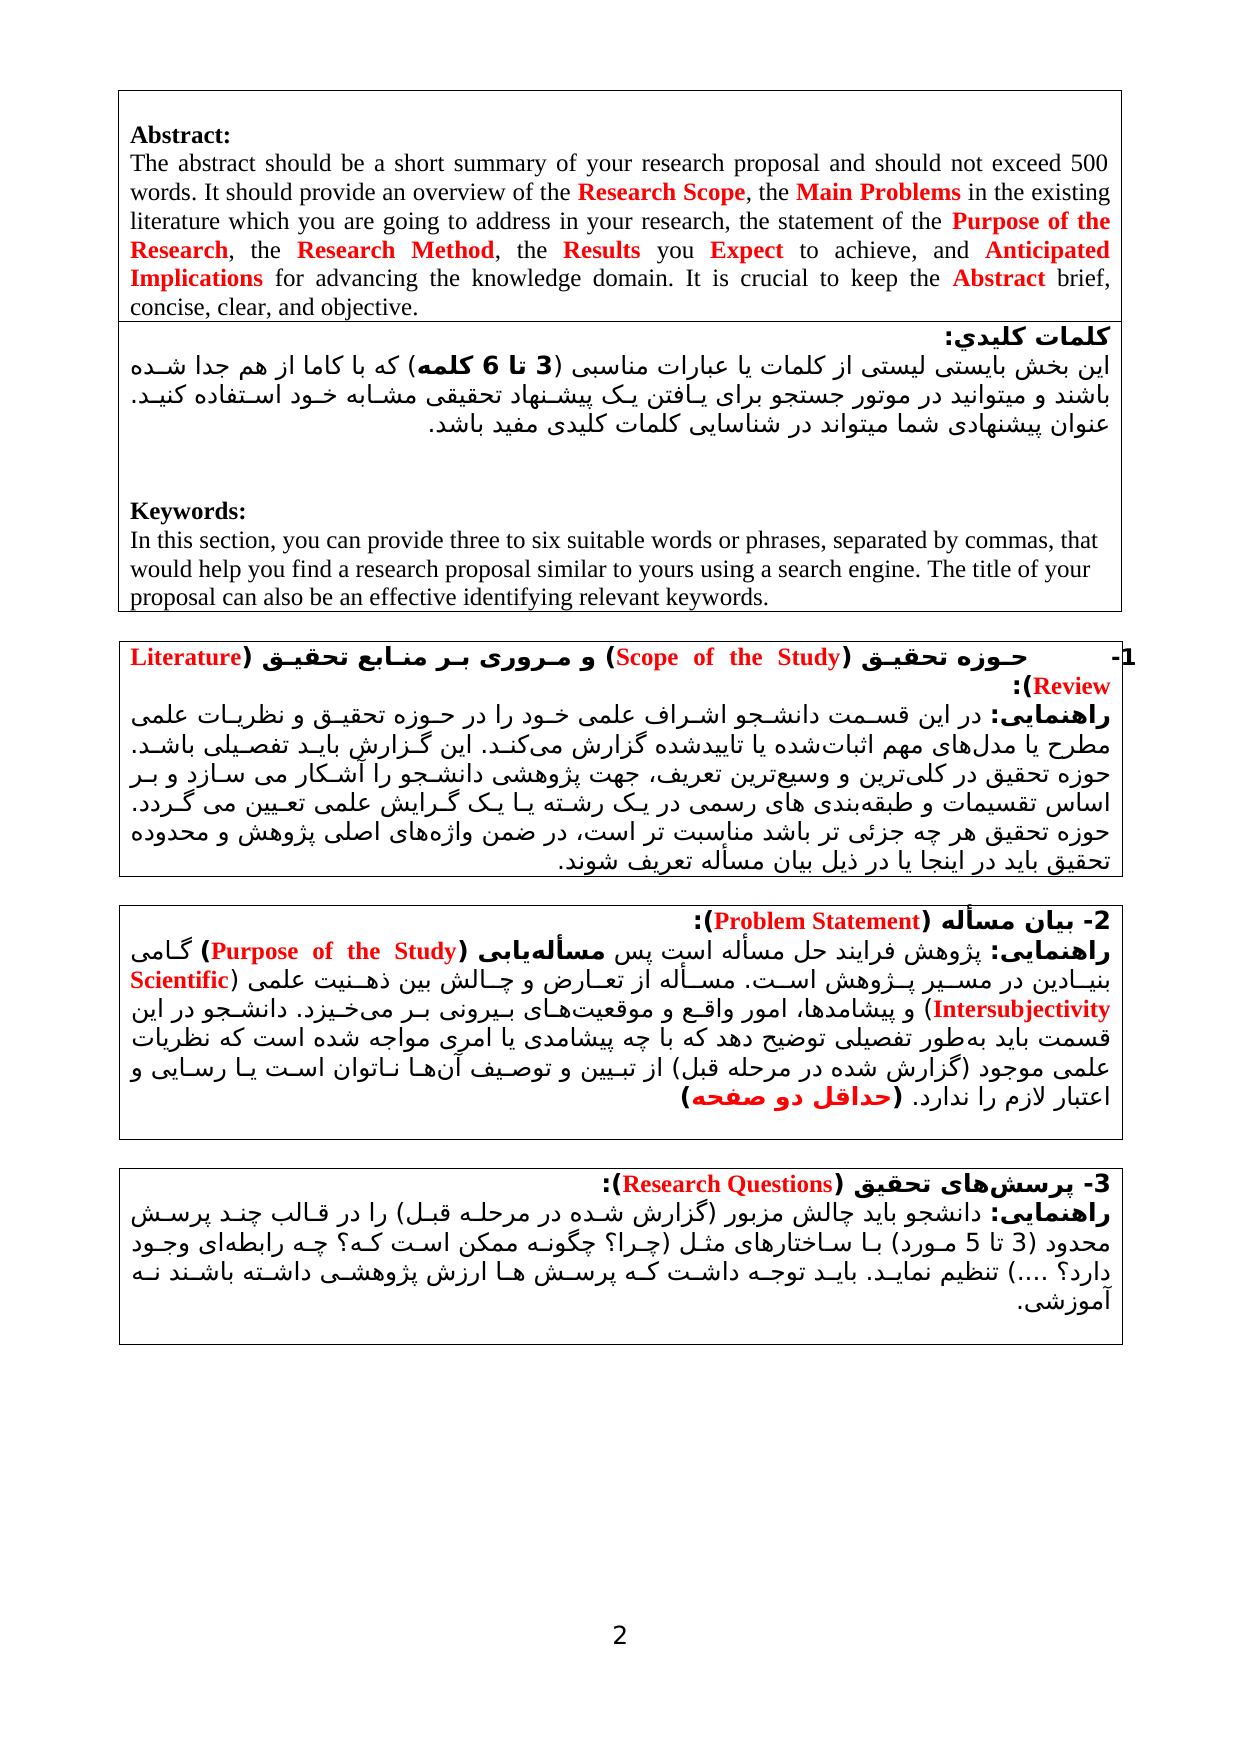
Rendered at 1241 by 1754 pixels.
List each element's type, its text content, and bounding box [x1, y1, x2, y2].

table_header 3- پرسش‌های تحقیق (Research Questions): راهنمایی: دانشجو باید چالش مزبور (گزارش شده در مرحله قبل) را در قالب چند پرسش محدود (3 تا 5 مورد) با ساختارهای مثل (چرا؟ چگونه ممکن است که؟ چه رابطه‌ای وجود دارد؟ ....) تنظیم نماید. باید توجه داشت که پرسش ها ارزش پژوهشی داشته باشند نه آموزشی. [120, 1169, 1122, 1344]
table_header 2- بیان مسأله (Problem Statement): راهنمایی: پژوهش فرایند حل مسأله است پس مسأله‌یابی (Purpose of the Study) گامی بنیادین در مسیر پژوهش است. مسأله از تعارض و چالش بین ذهنیت علمی (Scientific Intersubjectivity) و پیشامدها، امور واقع و موقعیت‌های بیرونی بر می‌خیزد. دانشجو در این قسمت باید به‌طور تفصیلی توضیح دهد که با چه پیشامدی یا امری مواجه شده است که نظریات علمی موجود (گزارش شده در مرحله قبل) از تبیین و توصیف آن‌ها ناتوان است یا رسایی و اعتبار لازم را ندارد. (حداقل دو صفحه) [120, 906, 1122, 1138]
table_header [119, 91, 1121, 321]
table_header حوزه تحقیق (Scope of the Study) و مروری بر منابع تحقیق (Literature Review): راهنمایی: در این قسمت دانشجو اشراف علمی خود را در حوزه تحقیق و نظریات علمی مطرح یا مدل‌های مهم اثبات‌شده یا تاییدشده گزارش می‌کند. این گزارش باید تفصیلی باشد. حوزه تحقیق در کلی‌ترین و وسیع‌ترین تعریف، جهت پژوهشی دانشجو را آشکار می سازد و بر اساس تقسیمات و طبقه‌بندی های رسمی در یک رشته یا یک گرایش علمی تعیین می گردد. حوزه تحقیق هر چه جزئی تر باشد مناسبت تر است، در ضمن واژه‌های اصلی پژوهش و محدوده تحقیق باید در اینجا یا در ذیل بیان مسأله تعریف شوند. [120, 642, 1122, 876]
table_cell كلمات كليدي: این بخش بایستی لیستی از کلمات یا عبارات مناسبی (3 تا 6 کلمه) که با کاما از هم جدا شده باشند و میتوانید در موتور جستجو برای یافتن یک پیشنهاد تحقیقی مشابه خود استفاده کنید. عنوان پیشنهادی شما میتواند در شناسایی کلمات کلیدی مفید باشد. Keywords: In this section, you can provide three to six suitable words or phrases, separated by commas, that would help you find a research proposal similar to yours using a search engine. The title of your proposal can also be an effective identifying relevant keywords. [119, 322, 1121, 611]
